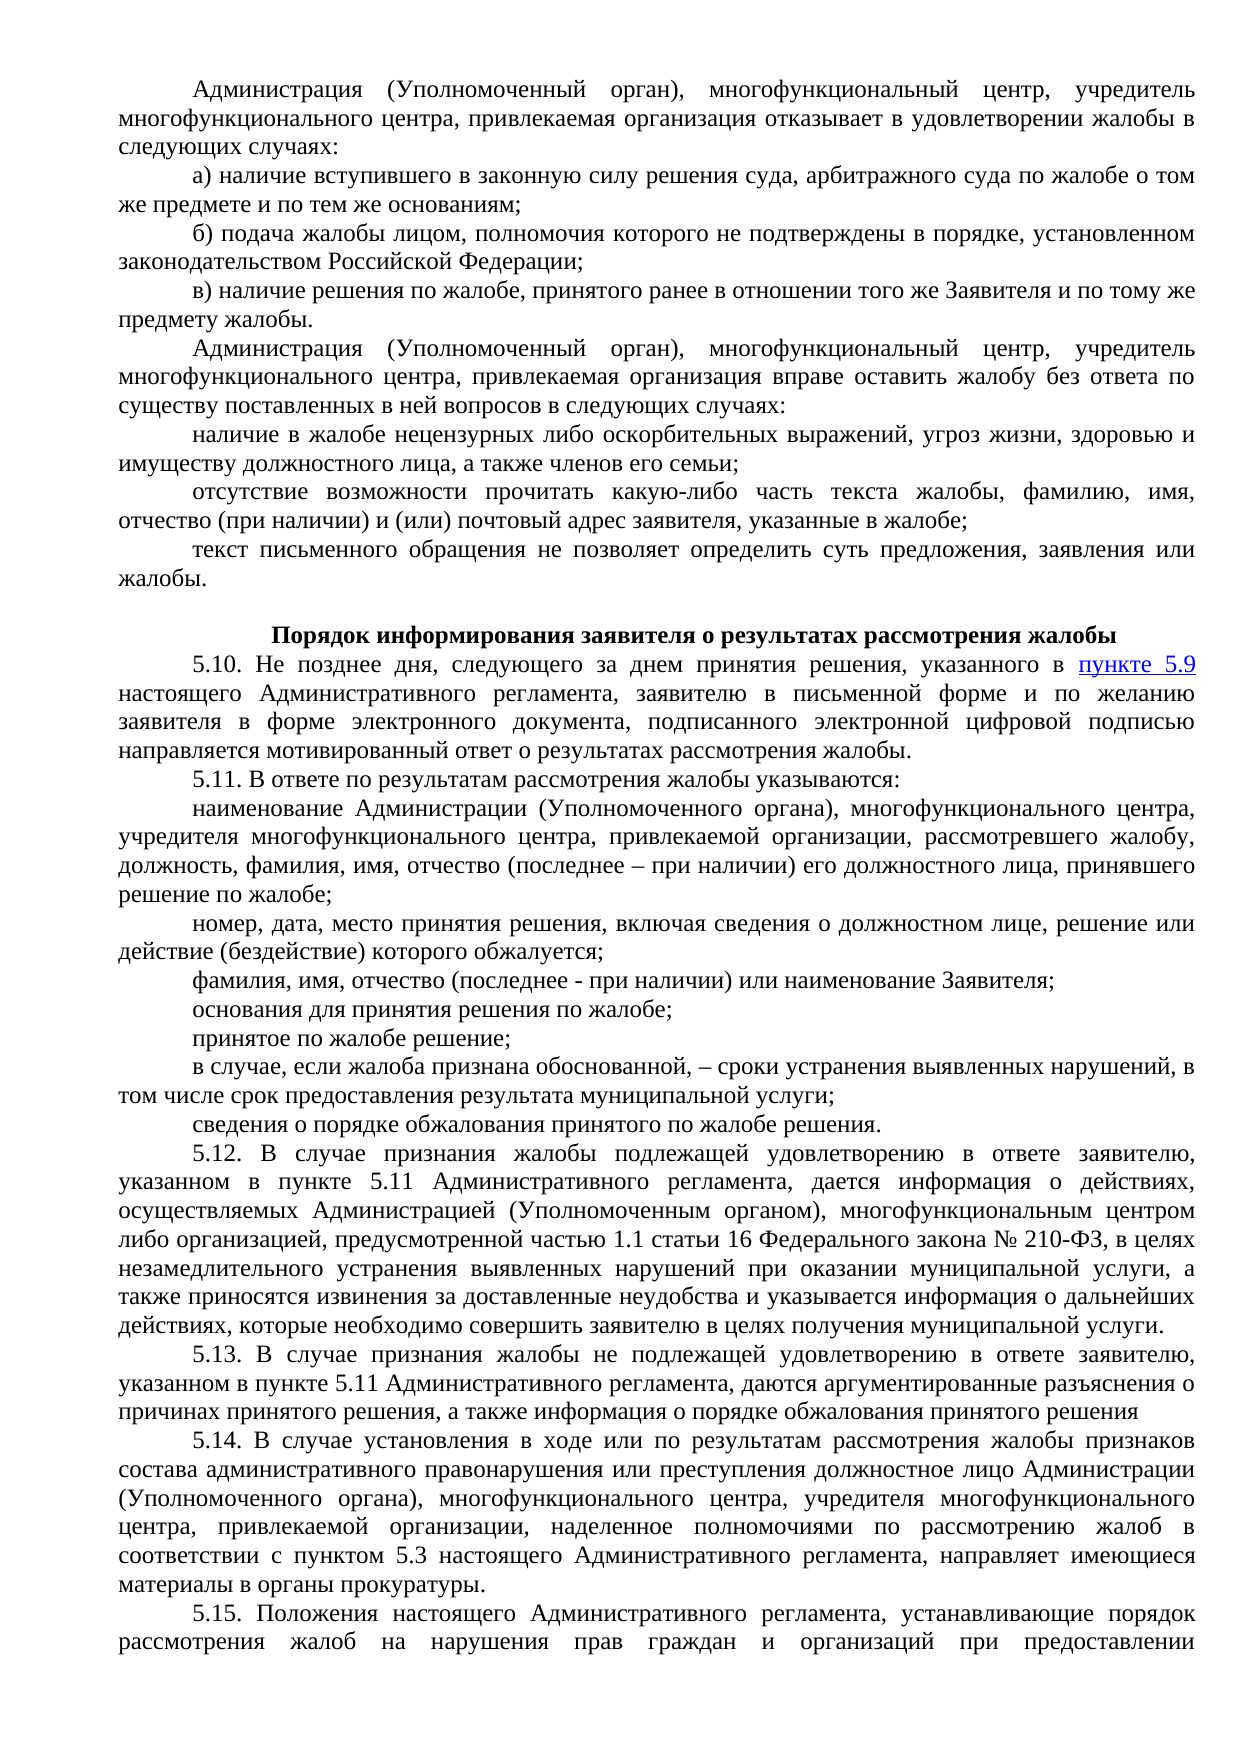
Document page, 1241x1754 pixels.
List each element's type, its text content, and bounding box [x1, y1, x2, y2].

text наличие в жалобе нецензурных либо оскорбительных выражений, угроз жизни, здоровью и имуществу должностного лица, а также членов его семьи; [118, 419, 1196, 476]
text а) наличие вступившего в законную силу решения суда, арбитражного суда по жалобе о том же предмете и по тем же основаниям; [118, 160, 1196, 218]
text принятое по жалобе решение; [118, 1023, 1196, 1051]
text текст письменного обращения не позволяет определить суть предложения, заявления или жалобы. [118, 534, 1196, 591]
text 5.13. В случае признания жалобы не подлежащей удовлетворению в ответе заявителю, указанном в пункте 5.11 Административного регламента, даются аргументированные разъяснения о причинах принятого решения, а также информация о порядке обжалования принятого решения [118, 1339, 1196, 1425]
text в случае, если жалоба признана обоснованной, – сроки устранения выявленных нарушений, в том числе срок предоставления результата муниципальной услуги; [118, 1051, 1196, 1109]
text Администрация (Уполномоченный орган), многофункциональный центр, учредитель многофункционального центра, привлекаемая организация отказывает в удовлетворении жалобы в следующих случаях: [118, 74, 1196, 160]
text Администрация (Уполномоченный орган), многофункциональный центр, учредитель многофункционального центра, привлекаемая организация вправе оставить жалобу без ответа по существу поставленных в ней вопросов в следующих случаях: [118, 333, 1196, 419]
text наименование Администрации (Уполномоченного органа), многофункционального центра, учредителя многофункционального центра, привлекаемой организации, рассмотревшего жалобу, должность, фамилия, имя, отчество (последнее – при наличии) его должностного лица, принявшего решение по жалобе; [118, 793, 1196, 908]
text 5.10. Не позднее дня, следующего за днем принятия решения, указанного в пункте 5.9 настоящего Административного регламента, заявителю в письменной форме и по желанию заявителя в форме электронного документа, подписанного электронной цифровой подписью направляется мотивированный ответ о результатах рассмотрения жалобы. [118, 649, 1196, 764]
text фамилия, имя, отчество (последнее - при наличии) или наименование Заявителя; [118, 965, 1196, 994]
text в) наличие решения по жалобе, принятого ранее в отношении того же Заявителя и по тому же предмету жалобы. [118, 275, 1196, 333]
text 5.11. В ответе по результатам рассмотрения жалобы указываются: [118, 764, 1196, 793]
text Порядок информирования заявителя о результатах рассмотрения жалобы [118, 620, 1196, 649]
text б) подача жалобы лицом, полномочия которого не подтверждены в порядке, установленном законодательством Российской Федерации; [118, 218, 1196, 275]
text номер, дата, место принятия решения, включая сведения о должностном лице, решение или действие (бездействие) которого обжалуется; [118, 908, 1196, 965]
text основания для принятия решения по жалобе; [118, 994, 1196, 1023]
text отсутствие возможности прочитать какую-либо часть текста жалобы, фамилию, имя, отчество (при наличии) и (или) почтовый адрес заявителя, указанные в жалобе; [118, 476, 1196, 534]
text 5.14. В случае установления в ходе или по результатам рассмотрения жалобы признаков состава административного правонарушения или преступления должностное лицо Администрации (Уполномоченного органа), многофункционального центра, учредителя многофункционального центра, привлекаемой организации, наделенное полномочиями по рассмотрению жалоб в соответствии с пунктом 5.3 настоящего Административного регламента, направляет имеющиеся материалы в органы прокуратуры. [118, 1425, 1196, 1598]
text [118, 1598, 1196, 1655]
text 5.12. В случае признания жалобы подлежащей удовлетворению в ответе заявителю, указанном в пункте 5.11 Административного регламента, дается информация о действиях, осуществляемых Администрацией (Уполномоченным органом), многофункциональным центром либо организацией, предусмотренной частью 1.1 статьи 16 Федерального закона № 210-ФЗ, в целях незамедлительного устранения выявленных нарушений при оказании муниципальной услуги, а также приносятся извинения за доставленные неудобства и указывается информация о дальнейших действиях, которые необходимо совершить заявителю в целях получения муниципальной услуги. [118, 1138, 1196, 1339]
text сведения о порядке обжалования принятого по жалобе решения. [118, 1109, 1196, 1138]
